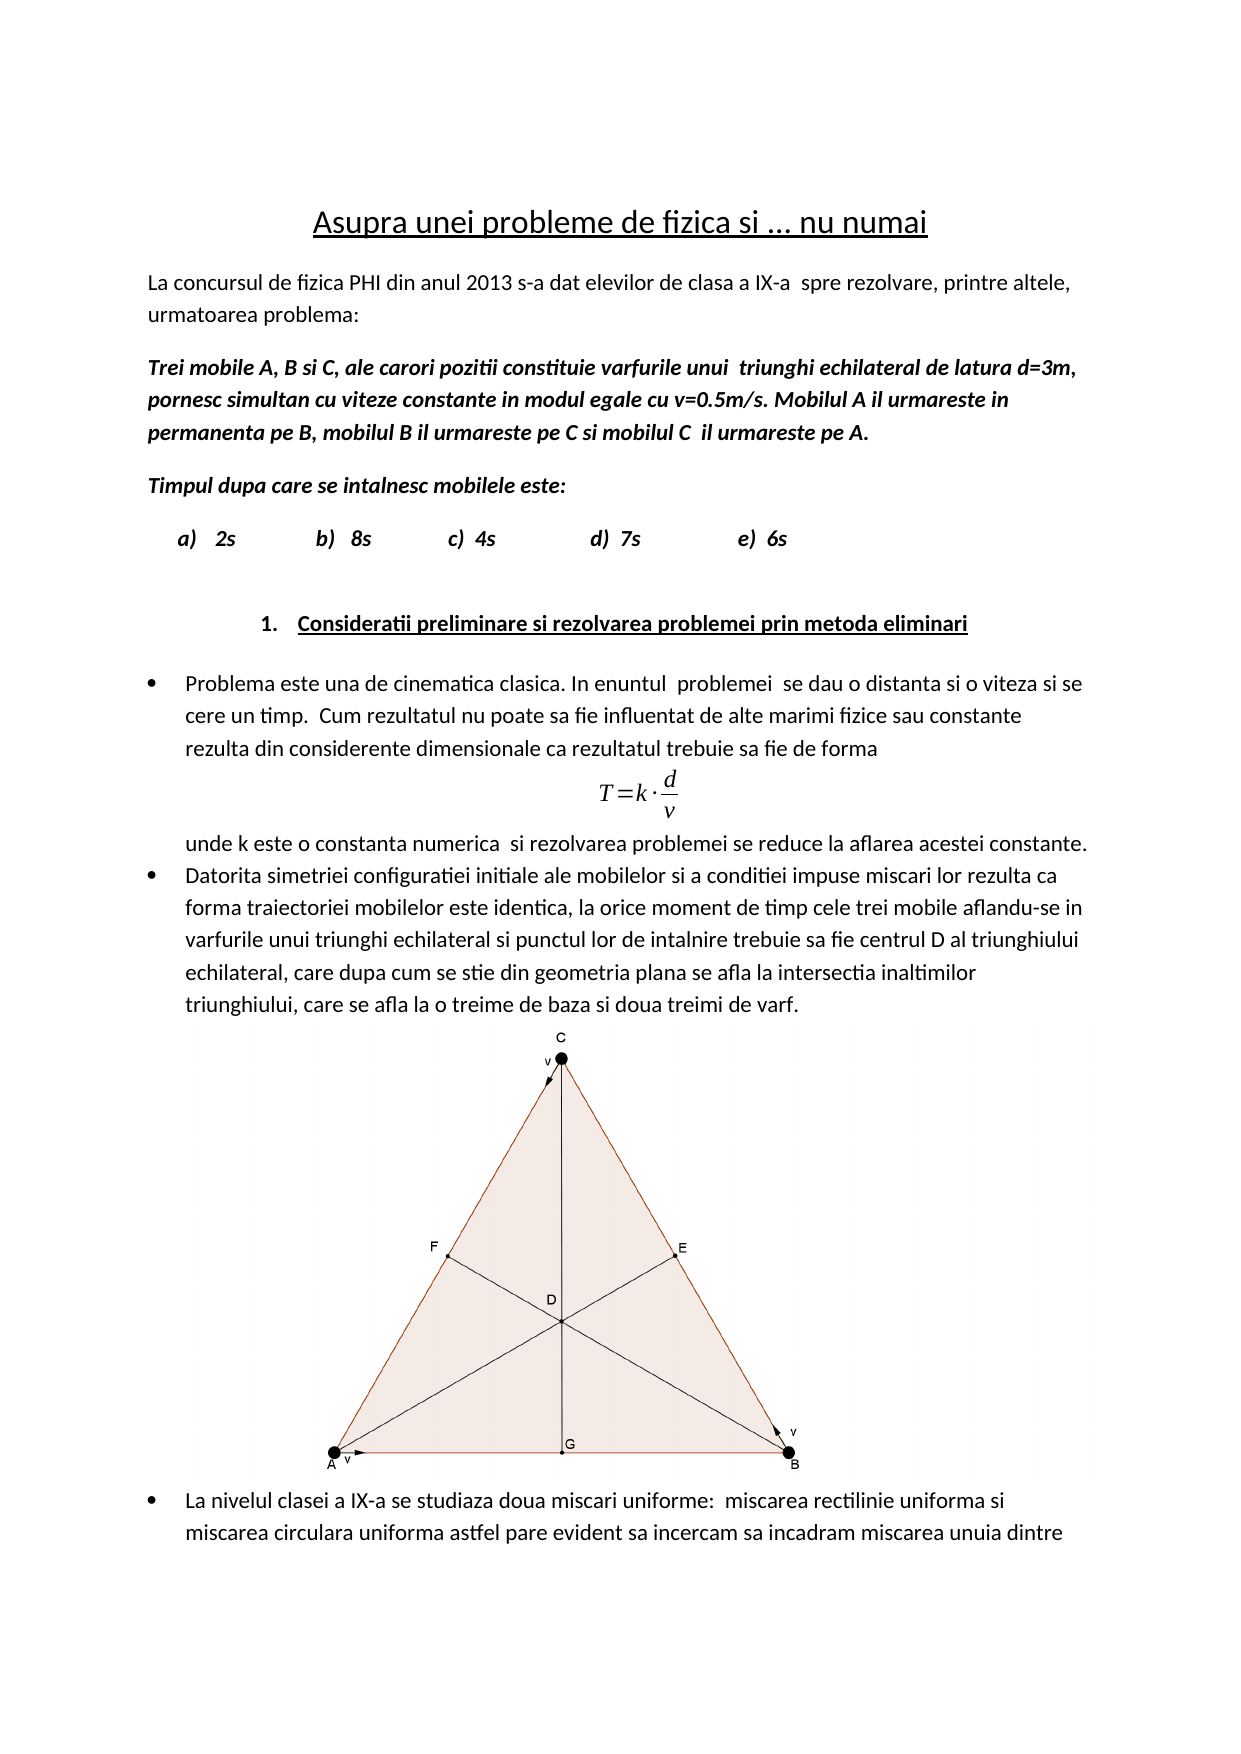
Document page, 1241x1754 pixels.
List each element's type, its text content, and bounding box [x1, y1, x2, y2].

list Problema este una de cinematica clasica. In enuntul problemei se dau o distanta si o viteza si se cere un timp. Cum rezultatul nu poate sa fie influentat de alte marimi fizice sau constante rezulta din considerente dimensionale ca rezultatul trebuie sa fie de forma [148, 669, 1093, 762]
list Consideratii preliminare si rezolvarea problemei prin metoda eliminari [260, 609, 1093, 637]
list unde k este o constanta numerica si rezolvarea problemei se reduce la aflarea acestei constante. [185, 829, 1093, 857]
list 2s b) 8s c) 4s d) 7s e) 6s [177, 524, 1093, 552]
text La concursul de fizica PHI din anul 2013 s-a dat elevilor de clasa a IX-a spre rezolvare, printre altele, urmatoarea problema: [148, 268, 1093, 328]
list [148, 1486, 1093, 1546]
picture [185, 1022, 1130, 1482]
text Timpul dupa care se intalnesc mobilele este: [148, 471, 1093, 499]
text Asupra unei probleme de fizica si ... nu numai [148, 201, 1093, 241]
list Datorita simetriei configuratiei initiale ale mobilelor si a conditiei impuse miscari lor rezulta ca forma traiectoriei mobilelor este identica, la orice moment de timp cele trei mobile aflandu-se in varfurile unui triunghi echilateral si punctul lor de intalnire trebuie sa fie centrul D al triunghiului echilateral, care dupa cum se stie din geometria plana se afla la intersectia inaltimilor triunghiului, care se afla la o treime de baza si doua treimi de varf. [148, 861, 1093, 1018]
text Trei mobile A, B si C, ale carori pozitii constituie varfurile unui triunghi echilateral de latura d=3m, pornesc simultan cu viteze constante in modul egale cu v=0.5m/s. Mobilul A il urmareste in permanenta pe B, mobilul B il urmareste pe C si mobilul C il urmareste pe A. [148, 353, 1093, 446]
